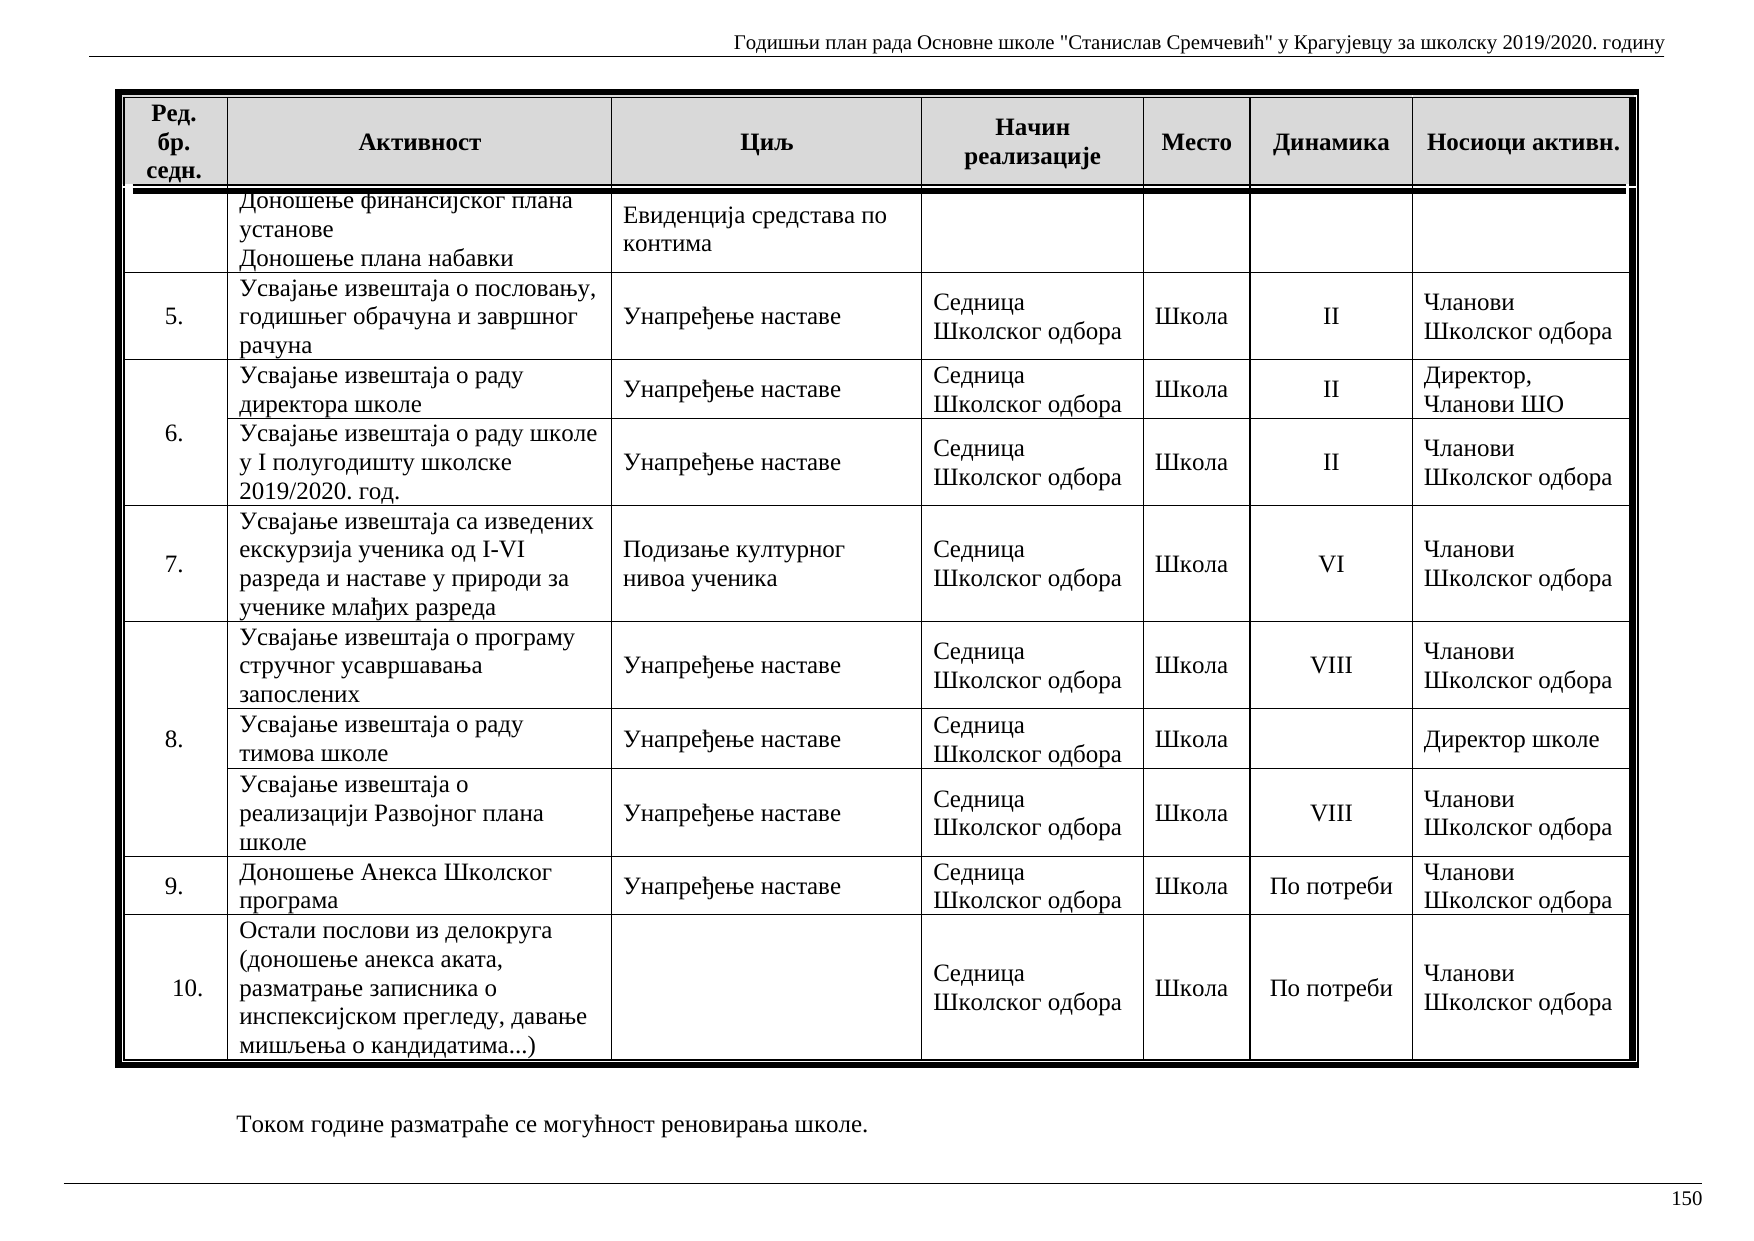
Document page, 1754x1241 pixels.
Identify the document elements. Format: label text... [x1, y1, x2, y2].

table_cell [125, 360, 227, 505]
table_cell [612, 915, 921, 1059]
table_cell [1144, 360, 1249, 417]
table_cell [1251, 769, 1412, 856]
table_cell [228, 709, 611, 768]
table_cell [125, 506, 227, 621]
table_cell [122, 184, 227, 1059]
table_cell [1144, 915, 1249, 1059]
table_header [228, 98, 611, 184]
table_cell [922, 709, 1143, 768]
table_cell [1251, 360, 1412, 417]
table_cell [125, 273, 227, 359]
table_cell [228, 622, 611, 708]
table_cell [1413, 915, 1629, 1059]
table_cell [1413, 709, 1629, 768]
text Током године разматраће се могућност реновирања школе. [89, 1109, 1665, 1138]
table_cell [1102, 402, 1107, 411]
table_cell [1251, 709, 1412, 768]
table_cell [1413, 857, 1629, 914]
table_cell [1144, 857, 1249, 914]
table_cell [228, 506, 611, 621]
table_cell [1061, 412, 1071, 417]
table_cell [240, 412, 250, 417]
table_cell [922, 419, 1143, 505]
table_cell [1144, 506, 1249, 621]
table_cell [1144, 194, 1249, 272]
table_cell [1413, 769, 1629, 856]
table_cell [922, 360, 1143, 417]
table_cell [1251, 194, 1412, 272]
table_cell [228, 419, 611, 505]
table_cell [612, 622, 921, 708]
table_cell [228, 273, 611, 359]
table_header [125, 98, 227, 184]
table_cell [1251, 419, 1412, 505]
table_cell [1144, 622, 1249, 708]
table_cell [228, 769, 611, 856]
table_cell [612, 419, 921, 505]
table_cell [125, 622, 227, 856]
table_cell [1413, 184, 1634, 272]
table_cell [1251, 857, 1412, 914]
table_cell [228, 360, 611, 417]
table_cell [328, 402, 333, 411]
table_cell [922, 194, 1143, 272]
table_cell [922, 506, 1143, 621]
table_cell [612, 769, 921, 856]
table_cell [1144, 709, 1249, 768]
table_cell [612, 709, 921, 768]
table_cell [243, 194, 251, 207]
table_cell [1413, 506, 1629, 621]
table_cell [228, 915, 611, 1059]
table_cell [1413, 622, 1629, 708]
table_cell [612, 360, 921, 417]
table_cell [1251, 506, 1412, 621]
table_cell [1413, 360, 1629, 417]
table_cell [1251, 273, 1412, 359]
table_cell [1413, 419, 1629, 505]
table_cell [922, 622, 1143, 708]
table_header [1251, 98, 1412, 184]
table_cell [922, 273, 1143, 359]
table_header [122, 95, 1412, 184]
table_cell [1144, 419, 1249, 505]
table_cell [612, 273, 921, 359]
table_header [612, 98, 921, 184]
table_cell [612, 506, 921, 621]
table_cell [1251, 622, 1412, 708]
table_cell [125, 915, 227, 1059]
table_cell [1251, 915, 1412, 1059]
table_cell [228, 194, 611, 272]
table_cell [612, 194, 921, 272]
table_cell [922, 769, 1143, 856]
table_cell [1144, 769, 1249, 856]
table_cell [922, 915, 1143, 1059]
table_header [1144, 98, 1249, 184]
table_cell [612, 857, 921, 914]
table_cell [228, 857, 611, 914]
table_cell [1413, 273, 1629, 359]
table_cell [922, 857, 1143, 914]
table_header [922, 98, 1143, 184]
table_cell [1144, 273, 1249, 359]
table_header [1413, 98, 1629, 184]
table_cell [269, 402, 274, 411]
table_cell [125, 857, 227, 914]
